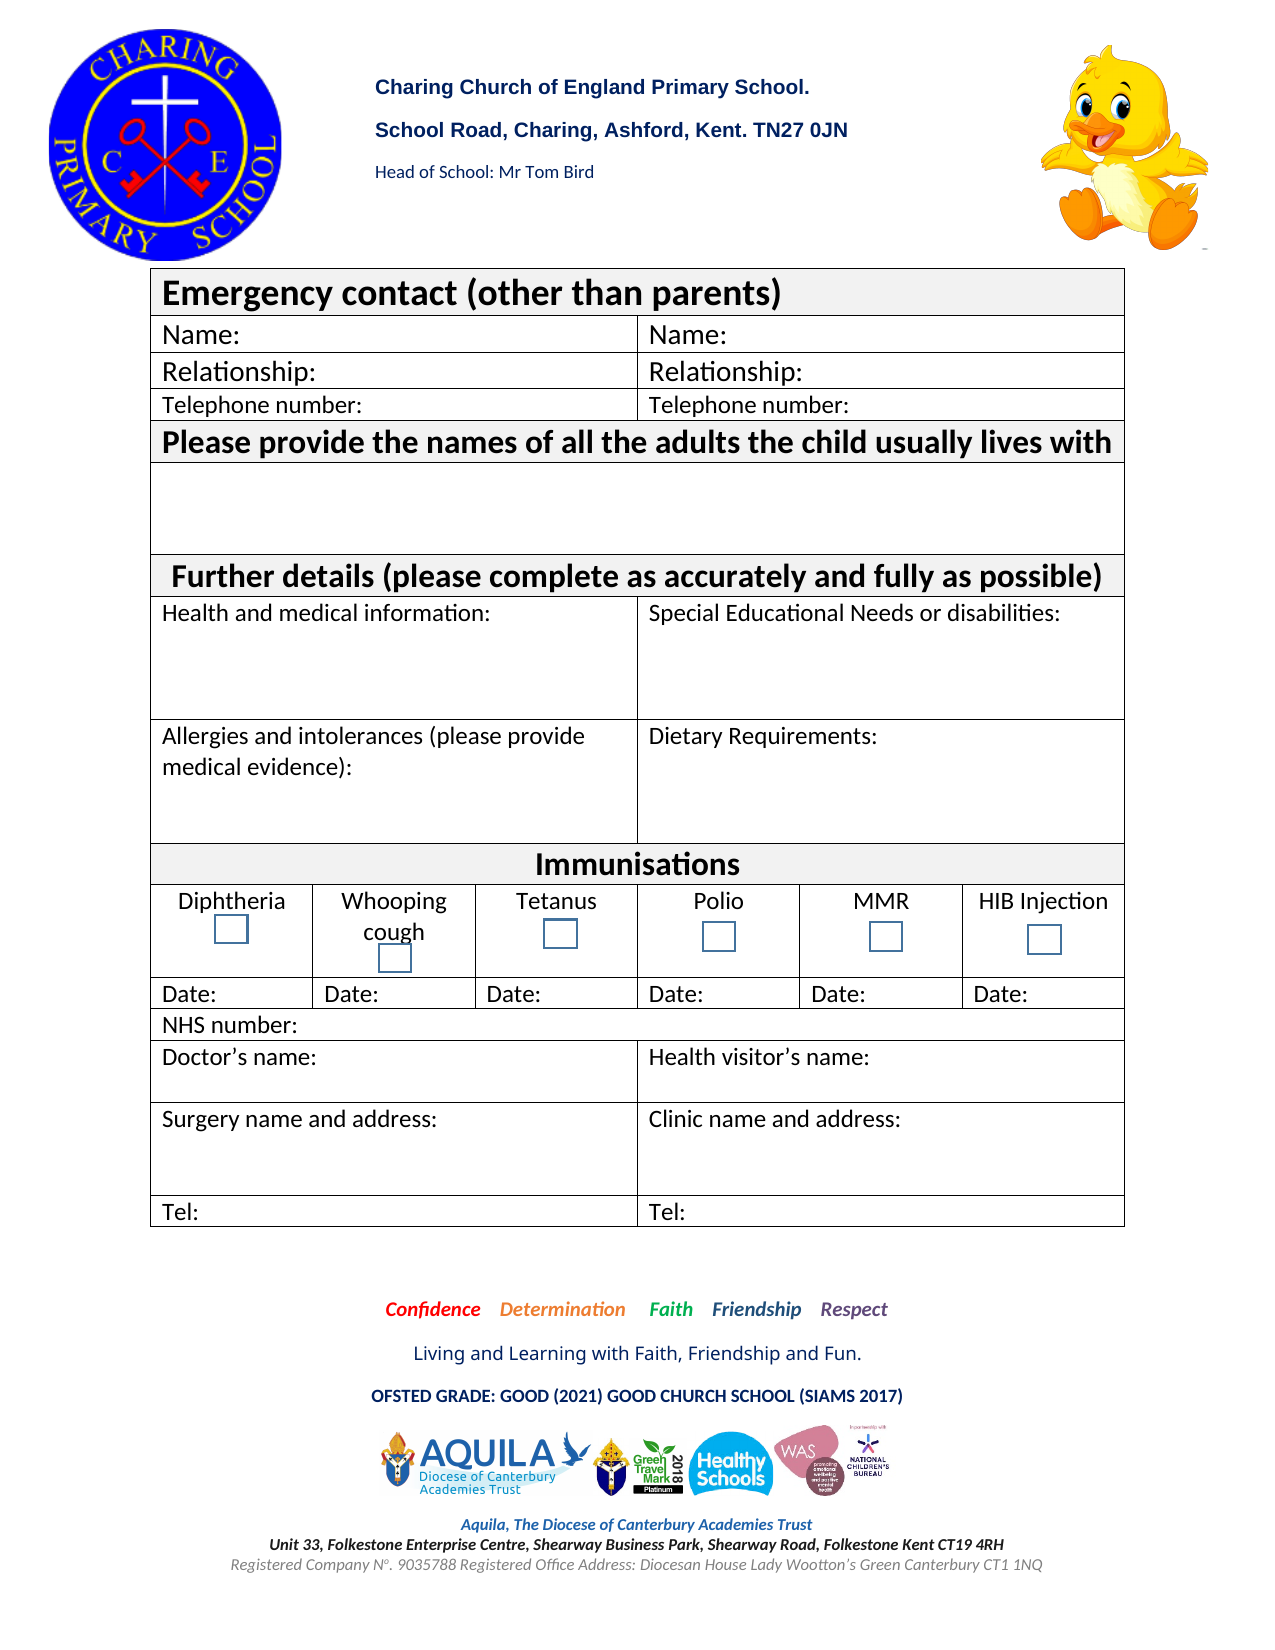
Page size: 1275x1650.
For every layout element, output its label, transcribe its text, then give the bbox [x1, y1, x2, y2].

picture [1041, 45, 1209, 250]
table_cell Polio [638, 885, 799, 977]
picture [699, 1453, 710, 1467]
picture [48, 29, 282, 261]
table_cell Date: [313, 978, 475, 1008]
table_cell Special Educational Needs or disabilities: [638, 597, 1124, 719]
table_cell Telephone number: [151, 389, 637, 420]
table_header Emergency contact (other than parents) [151, 269, 1124, 315]
table_cell Tetanus [476, 885, 637, 977]
table_cell HIB Injection [963, 885, 1124, 977]
table_cell Health visitor’s name: [638, 1041, 1124, 1102]
table_cell Further details (please complete as accurately and fully as possible) [151, 555, 1124, 596]
table_cell Telephone number: [638, 389, 1124, 420]
picture [739, 1425, 896, 1496]
picture [713, 1452, 765, 1485]
table_cell Tel: [151, 1196, 637, 1226]
table_cell MMR [800, 885, 962, 977]
table_cell Tel: [638, 1196, 1124, 1226]
picture [698, 1489, 765, 1496]
table_cell Health and medical information: [151, 597, 637, 719]
table_cell Surgery name and address: [151, 1103, 637, 1194]
table_cell Date: [800, 978, 962, 1008]
picture [379, 1430, 724, 1496]
table_cell Doctor’s name: [151, 1041, 637, 1102]
table_cell Dietary Requirements: [638, 720, 1124, 842]
table_cell Whooping cough [313, 885, 475, 977]
table_cell Date: [638, 978, 799, 1008]
table_cell Date: [151, 978, 312, 1008]
table_cell Date: [963, 978, 1124, 1008]
table_cell Diphtheria [151, 885, 312, 977]
picture [698, 1470, 750, 1485]
table_cell Name: [638, 316, 1124, 352]
table_cell Clinic name and address: [638, 1103, 1124, 1194]
table_cell Please provide the names of all the adults the child usually lives with [151, 421, 1124, 462]
table_cell Date: [476, 978, 637, 1008]
table_cell NHS number: [151, 1009, 1124, 1040]
table_cell Allergies and intolerances (please provide medical evidence): [151, 720, 637, 842]
table_cell Relationship: [638, 353, 1124, 388]
table_cell Name: [151, 316, 637, 352]
table_cell [151, 463, 1124, 554]
table_cell Relationship: [151, 353, 637, 388]
table_cell Immunisations [151, 844, 1124, 884]
